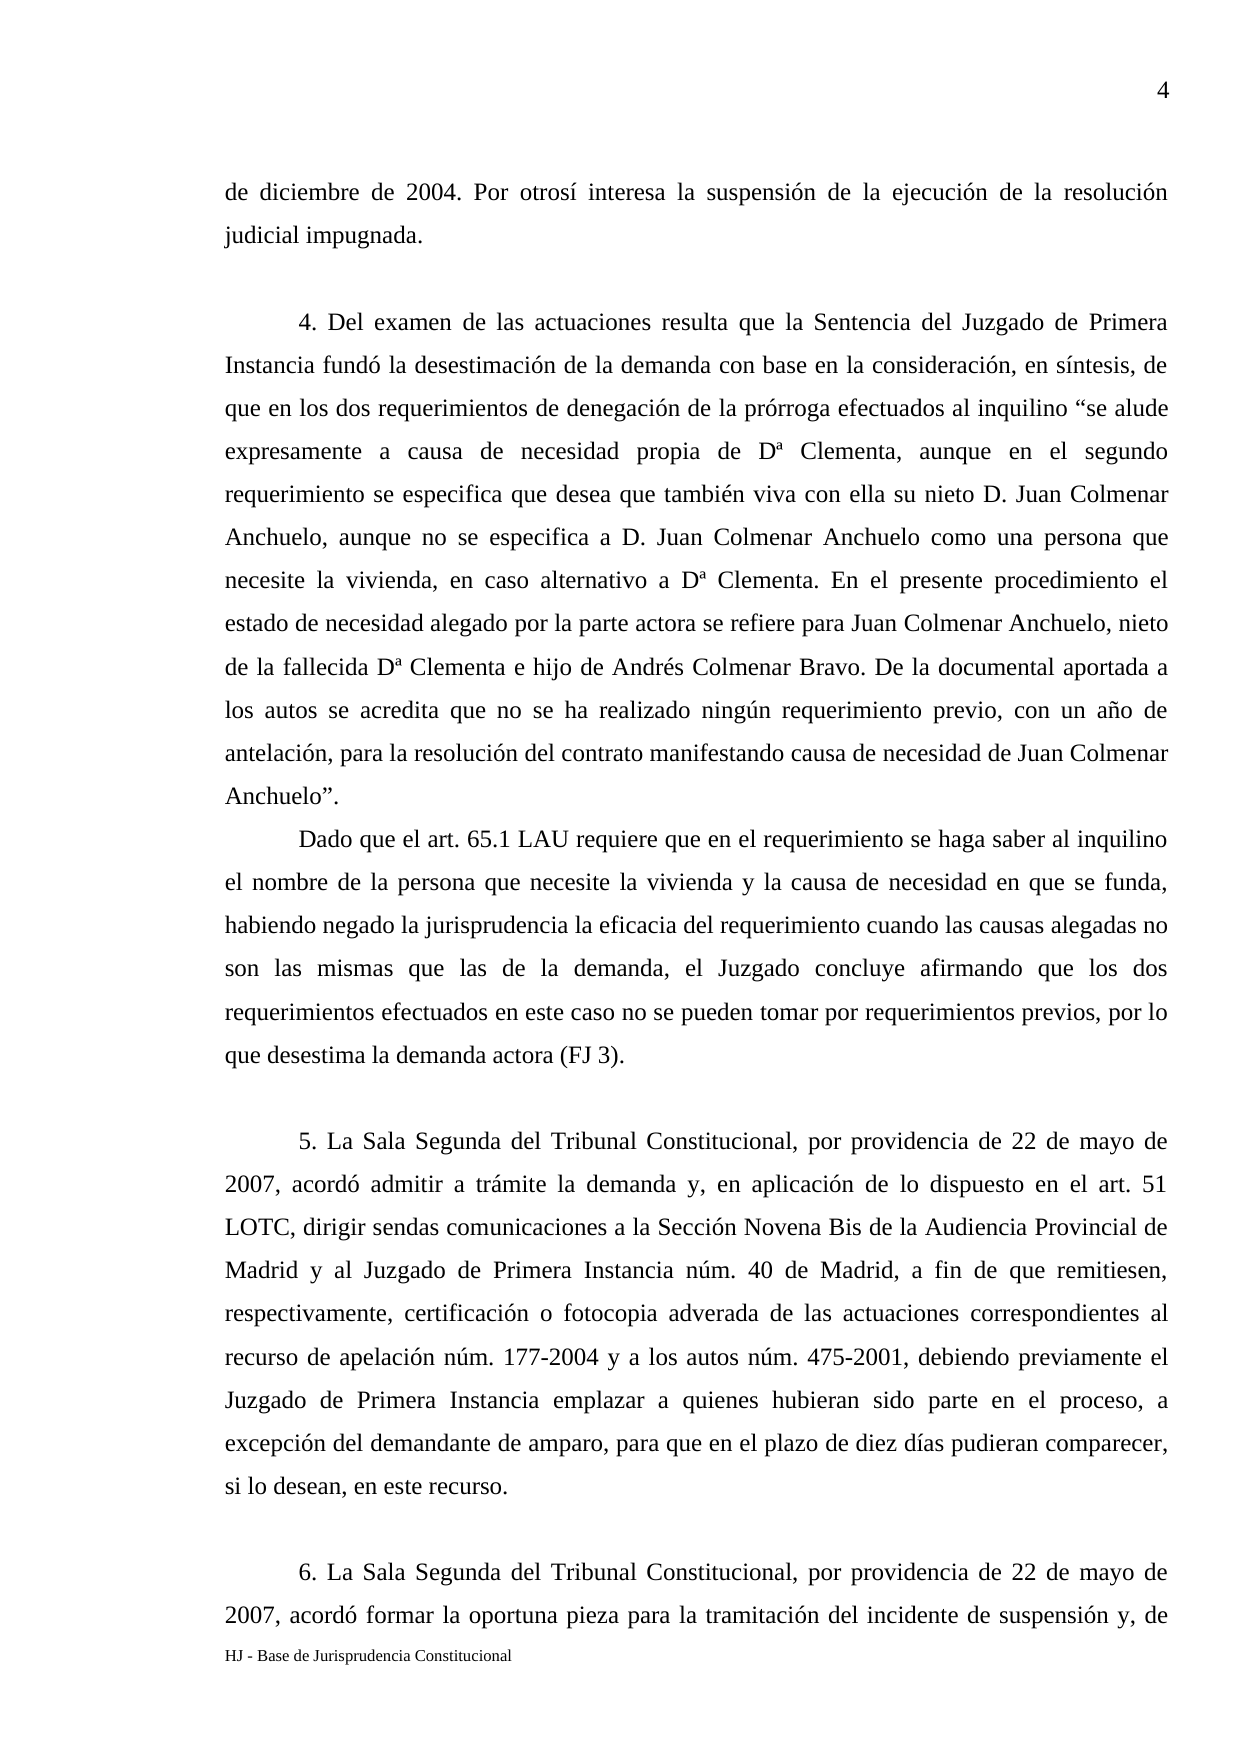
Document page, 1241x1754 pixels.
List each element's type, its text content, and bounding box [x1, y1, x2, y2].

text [224, 177, 1169, 249]
text 5. La Sala Segunda del Tribunal Constitucional, por providencia de 22 de mayo de 2007, acordó admitir a trámite la demanda y, en aplicación de lo dispuesto en el art. 51 LOTC, dirigir sendas comunicaciones a la Sección Novena Bis de la Audiencia Provincial de Madrid y al Juzgado de Primera Instancia núm. 40 de Madrid, a fin de que remitiesen, respectivamente, certificación o fotocopia adverada de las actuaciones correspondientes al recurso de apelación núm. 177-2004 y a los autos núm. 475-2001, debiendo previamente el Juzgado de Primera Instancia emplazar a quienes hubieran sido parte en el proceso, a excepción del demandante de amparo, para que en el plazo de diez días pudieran comparecer, si lo desean, en este recurso. [224, 1126, 1169, 1500]
text Dado que el art. 65.1 LAU requiere que en el requerimiento se haga saber al inquilino el nombre de la persona que necesite la vivienda y la causa de necesidad en que se funda, habiendo negado la jurisprudencia la eficacia del requerimiento cuando las causas alegadas no son las mismas que las de la demanda, el Juzgado concluye afirmando que los dos requerimientos efectuados en este caso no se pueden tomar por requerimientos previos, por lo que desestima la demanda actora (FJ 3). [224, 824, 1169, 1068]
text 4. Del examen de las actuaciones resulta que la Sentencia del Juzgado de Primera Instancia fundó la desestimación de la demanda con base en la consideración, en síntesis, de que en los dos requerimientos de denegación de la prórroga efectuados al inquilino “se alude expresamente a causa de necesidad propia de Dª Clementa, aunque en el segundo requerimiento se especifica que desea que también viva con ella su nieto D. Juan Colmenar Anchuelo, aunque no se especifica a D. Juan Colmenar Anchuelo como una persona que necesite la vivienda, en caso alternativo a Dª Clementa. En el presente procedimiento el estado de necesidad alegado por la parte actora se refiere para Juan Colmenar Anchuelo, nieto de la fallecida Dª Clementa e hijo de Andrés Colmenar Bravo. De la documental aportada a los autos se acredita que no se ha realizado ningún requerimiento previo, con un año de antelación, para la resolución del contrato manifestando causa de necesidad de Juan Colmenar Anchuelo”. [224, 307, 1169, 810]
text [224, 1557, 1169, 1629]
